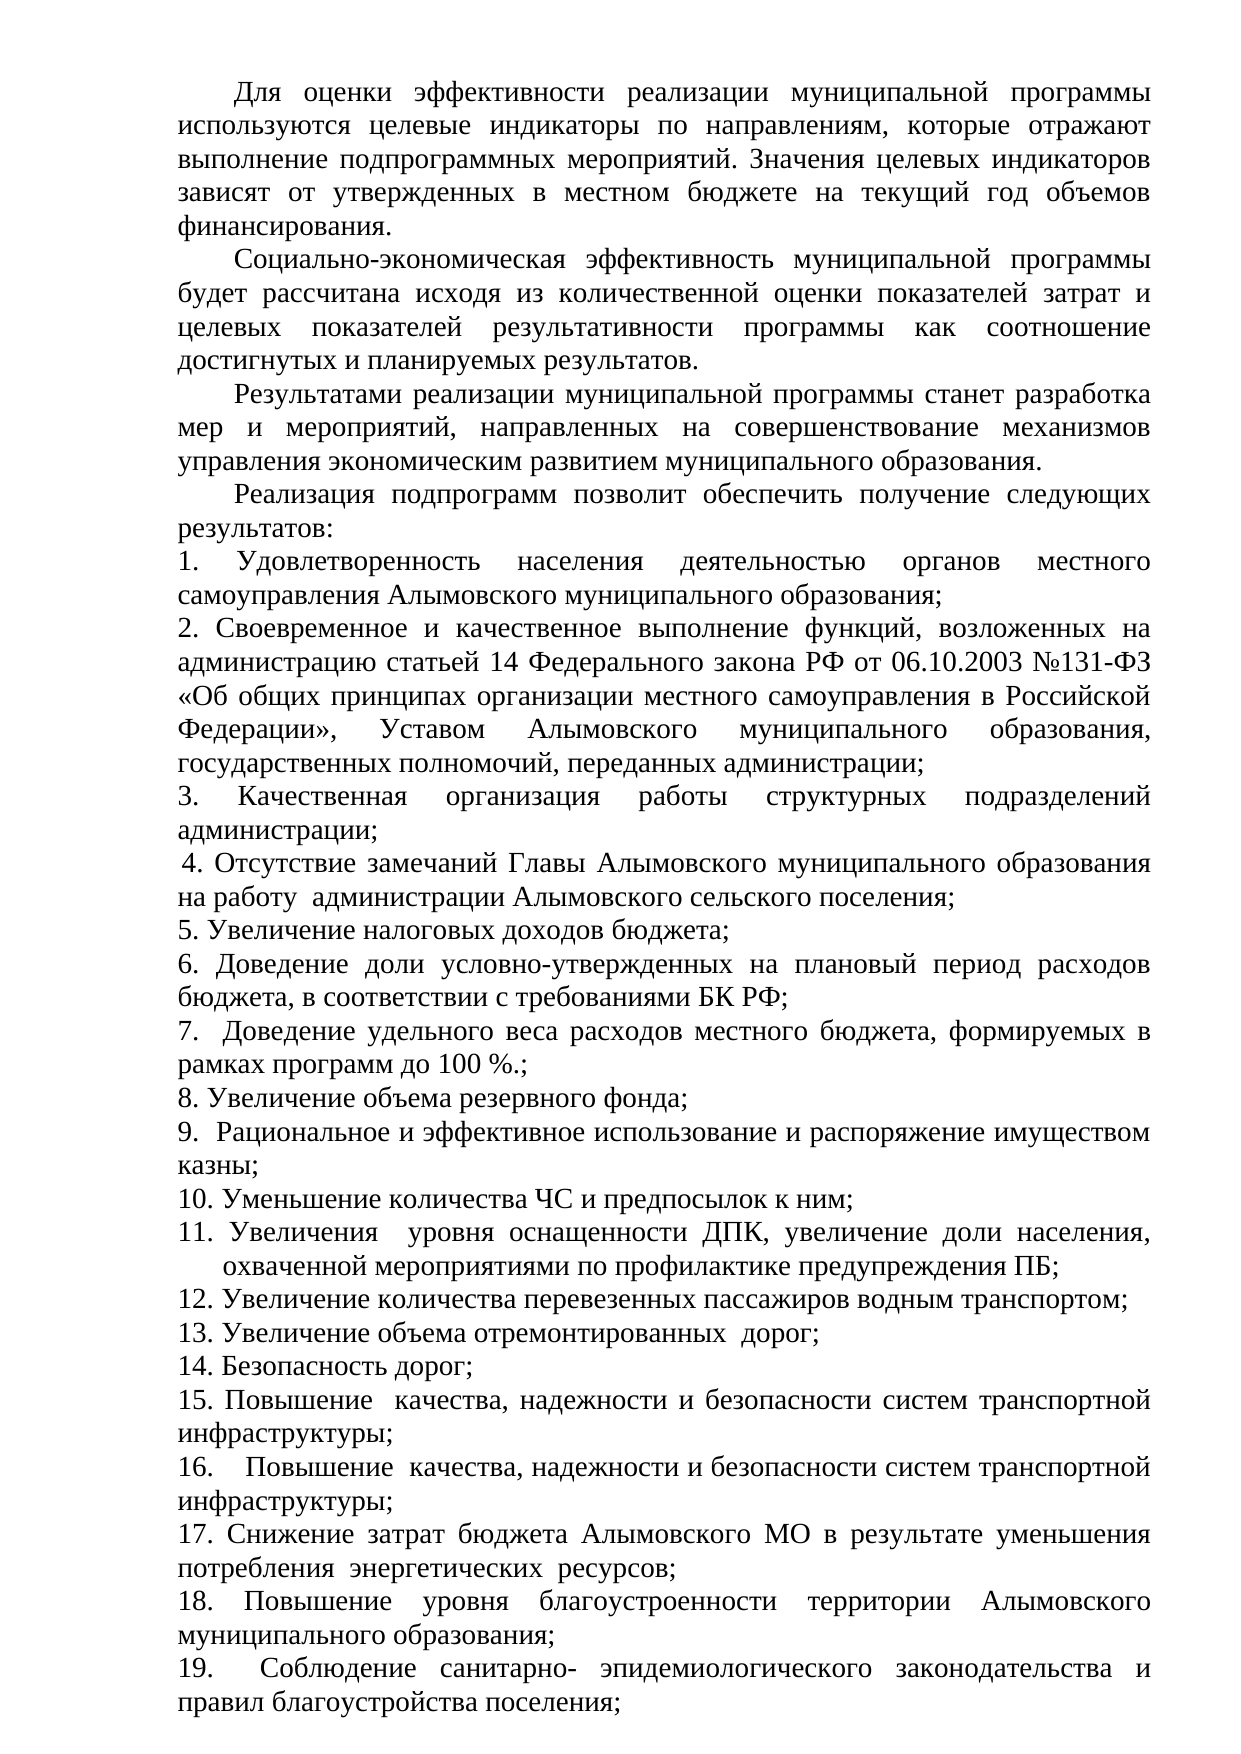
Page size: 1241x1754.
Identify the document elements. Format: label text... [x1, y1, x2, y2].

text 4. Отсутствие замечаний Главы Алымовского муниципального образования на работу администрации Алымовского сельского поселения; [177, 845, 1152, 912]
text Социально-экономическая эффективность муниципальной программы будет рассчитана исходя из количественной оценки показателей затрат и целевых показателей результативности программы как соотношение достигнутых и планируемых результатов. [177, 242, 1152, 376]
text 1. Удовлетворенность населения деятельностью органов местного самоуправления Алымовского муниципального образования; [177, 543, 1152, 611]
text 17. Снижение затрат бюджета Алымовского МО в результате уменьшения потребления энергетических ресурсов; [177, 1516, 1152, 1583]
text 13. Увеличение объема отремонтированных дорог; [177, 1315, 1152, 1348]
text 2. Своевременное и качественное выполнение функций, возложенных на администрацию статьей 14 Федерального закона РФ от 06.10.2003 №131-ФЗ «Об общих принципах организации местного самоуправления в Российской Федерации», Уставом Алымовского муниципального образования, государственных полномочий, переданных администрации; [177, 611, 1152, 778]
list 10. Уменьшение количества ЧС и предпосылок к ним; [177, 1181, 1152, 1214]
text 8. Увеличение объема резервного фонда; [177, 1080, 1152, 1114]
text 19. Соблюдение санитарно- эпидемиологического законодательства и правил благоустройства поселения; [177, 1650, 1152, 1717]
text Реализация подпрограмм позволит обеспечить получение следующих результатов: [177, 476, 1152, 543]
text 3. Качественная организация работы структурных подразделений администрации; [177, 778, 1152, 845]
text Для оценки эффективности реализации муниципальной программы используются целевые индикаторы по направлениям, которые отражают выполнение подпрограммных мероприятий. Значения целевых индикаторов зависят от утвержденных в местном бюджете на текущий год объемов финансирования. [177, 74, 1152, 242]
text Результатами реализации муниципальной программы станет разработка мер и мероприятий, направленных на совершенствование механизмов управления экономическим развитием муниципального образования. [177, 376, 1152, 476]
text 9. Рациональное и эффективное использование и распоряжение имуществом казны; [177, 1114, 1152, 1181]
text 7. Доведение удельного веса расходов местного бюджета, формируемых в рамках программ до 100 %.; [177, 1013, 1152, 1080]
text 14. Безопасность дорог; [177, 1348, 1152, 1382]
text 6. Доведение доли условно-утвержденных на плановый период расходов бюджета, в соответствии с требованиями БК РФ; [177, 946, 1152, 1013]
text 18. Повышение уровня благоустроенности территории Алымовского муниципального образования; [177, 1583, 1152, 1650]
text 16. Повышение качества, надежности и безопасности систем транспортной инфраструктуры; [177, 1449, 1152, 1516]
text 5. Увеличение налоговых доходов бюджета; [177, 912, 1152, 946]
list 11. Увеличения уровня оснащенности ДПК, увеличение доли населения, охваченной мероприятиями по профилактике предупреждения ПБ; [177, 1214, 1152, 1281]
text 12. Увеличение количества перевезенных пассажиров водным транспортом; [177, 1281, 1152, 1315]
text 15. Повышение качества, надежности и безопасности систем транспортной инфраструктуры; [177, 1382, 1152, 1449]
